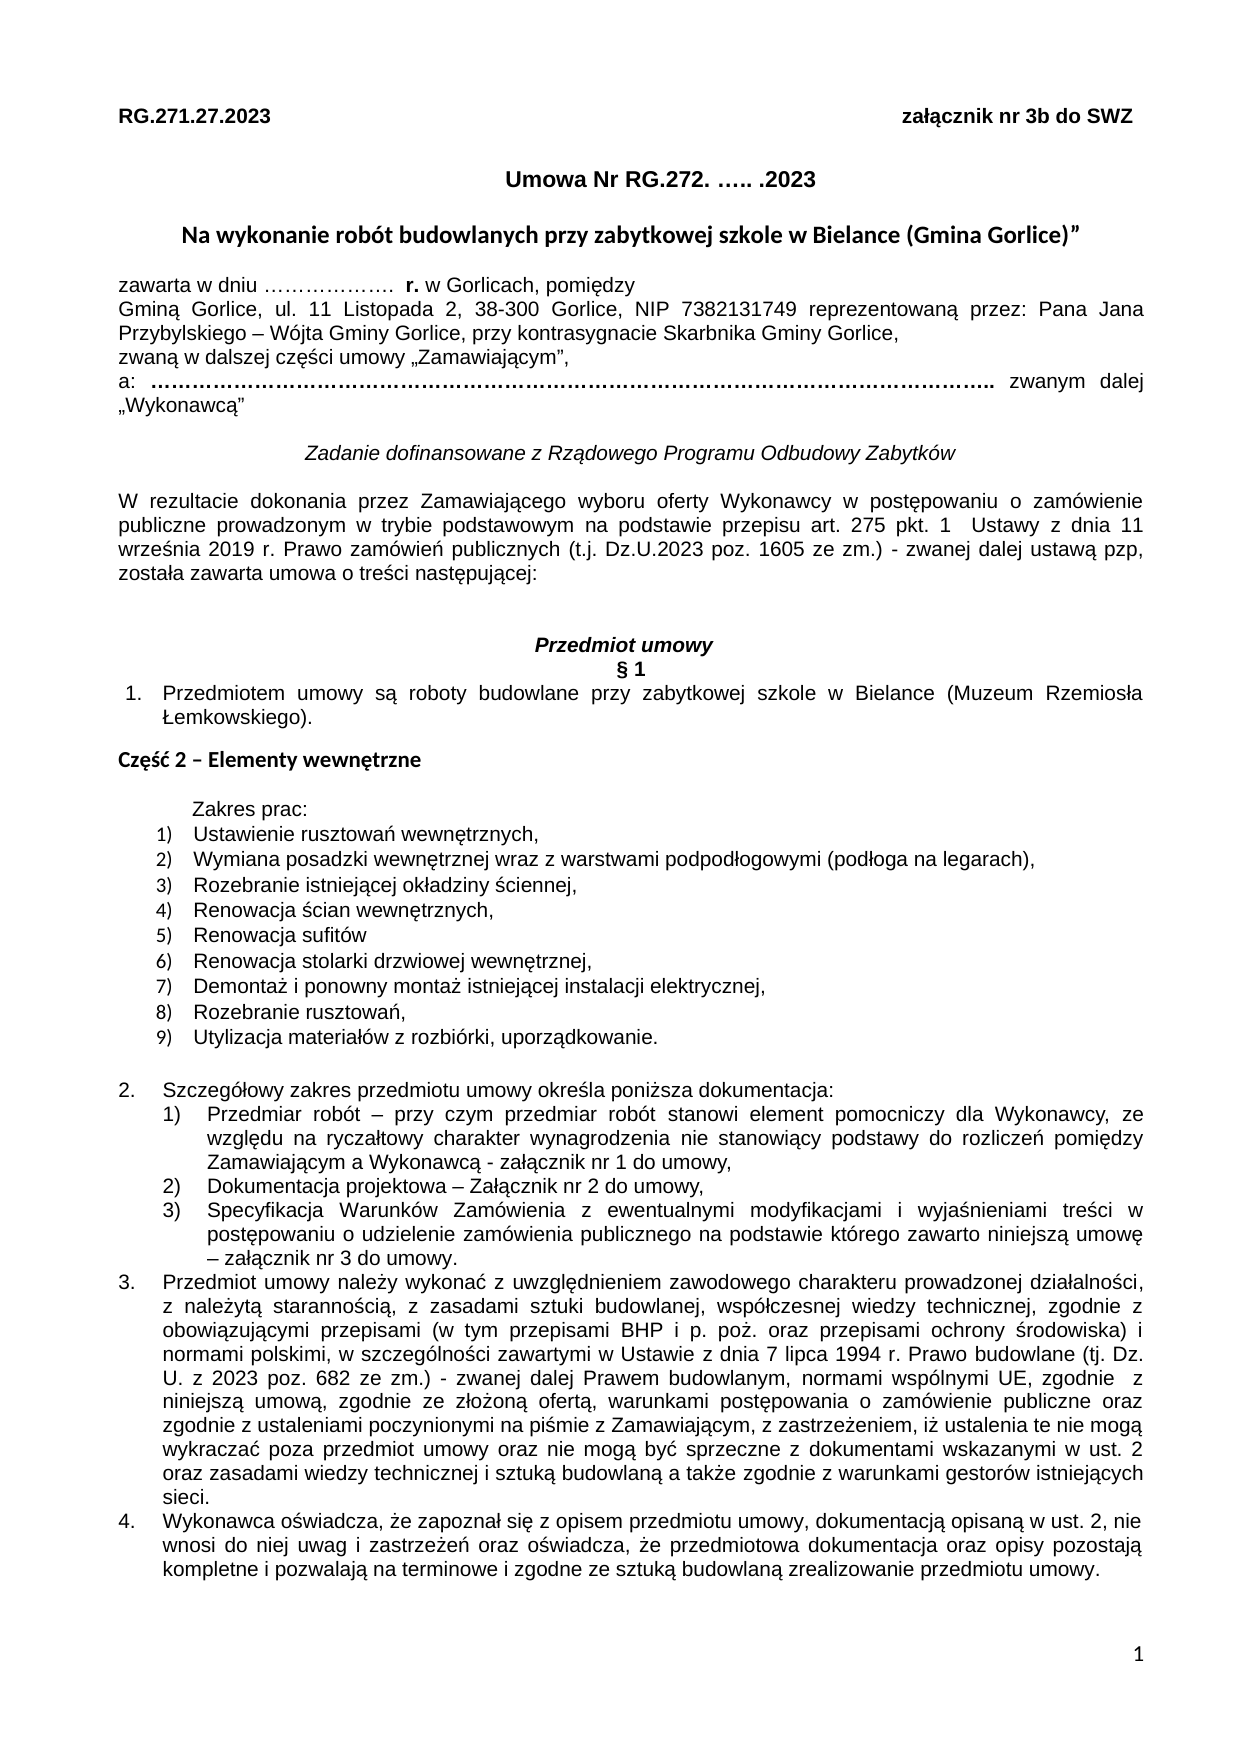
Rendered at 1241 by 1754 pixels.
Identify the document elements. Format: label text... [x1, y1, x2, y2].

list Renowacja sufitów [156, 923, 1144, 948]
list Utylizacja materiałów z rozbiórki, uporządkowanie. [156, 1024, 1144, 1050]
list Przedmiar robót – przy czym przedmiar robót stanowi element pomocniczy dla Wykonawcy, ze względu na ryczałtowy charakter wynagrodzenia nie stanowiący podstawy do rozliczeń pomiędzy Zamawiającym a Wykonawcą - załącznik nr 1 do umowy, [162, 1102, 1144, 1174]
text Gminą Gorlice, ul. 11 Listopada 2, 38-300 Gorlice, NIP 7382131749 reprezentowaną przez: Pana Jana Przybylskiego – Wójta Gminy Gorlice, przy kontrasygnacie Skarbnika Gminy Gorlice, [118, 297, 1144, 345]
text Zakres prac: [118, 797, 1144, 821]
text Przedmiot umowy [118, 633, 1057, 657]
text § 1 [118, 657, 1144, 681]
list Renowacja ścian wewnętrznych, [156, 897, 1144, 923]
list Wykonawca oświadcza, że zapoznał się z opisem przedmiotu umowy, dokumentacją opisaną w ust. 2, nie wnosi do niej uwag i zastrzeżeń oraz oświadcza, że przedmiotowa dokumentacja oraz opisy pozostają kompletne i pozwalają na terminowe i zgodne ze sztuką budowlaną zrealizowanie przedmiotu umowy. [118, 1509, 1144, 1581]
list Wymiana posadzki wewnętrznej wraz z warstwami podpodłogowymi (podłoga na legarach), [156, 846, 1144, 872]
text zawarta w dniu ………………. r. w Gorlicach, pomiędzy [118, 273, 1144, 297]
text Część 2 – Elementy wewnętrzne [118, 745, 1144, 773]
list Przedmiot umowy należy wykonać z uwzględnieniem zawodowego charakteru prowadzonej działalności, z należytą starannością, z zasadami sztuki budowlanej, współczesnej wiedzy technicznej, zgodnie z obowiązującymi przepisami (w tym przepisami BHP i p. poż. oraz przepisami ochrony środowiska) i normami polskimi, w szczególności zawartymi w Ustawie z dnia 7 lipca 1994 r. Prawo budowlane (tj. Dz. U. z 2023 poz. 682 ze zm.) - zwanej dalej Prawem budowlanym, normami wspólnymi UE, zgodnie z niniejszą umową, zgodnie ze złożoną ofertą, warunkami postępowania o zamówienie publiczne oraz zgodnie z ustaleniami poczynionymi na piśmie z Zamawiającym, z zastrzeżeniem, iż ustalenia te nie mogą wykraczać poza przedmiot umowy oraz nie mogą być sprzeczne z dokumentami wskazanymi w ust. 2 oraz zasadami wiedzy technicznej i sztuką budowlaną a także zgodnie z warunkami gestorów istniejących sieci. [118, 1269, 1144, 1509]
text Umowa Nr RG.272. ….. .2023 [177, 166, 1144, 192]
list Rozebranie rusztowań, [156, 999, 1144, 1024]
text a: ………………………………………………………………………………………………………….. zwanym dalej „Wykonawcą” [118, 369, 1144, 417]
list Szczegółowy zakres przedmiotu umowy określa poniższa dokumentacja: [118, 1078, 1144, 1102]
list Renowacja stolarki drzwiowej wewnętrznej, [156, 948, 1144, 973]
text RG.271.27.2023 załącznik nr 3b do SWZ [118, 104, 1144, 128]
text zwaną w dalszej części umowy „Zamawiającym”, [118, 345, 1144, 369]
text Na wykonanie robót budowlanych przy zabytkowej szkole w Bielance (Gmina Gorlice)” [118, 219, 1144, 249]
list Specyfikacja Warunków Zamówienia z ewentualnymi modyfikacjami i wyjaśnieniami treści w postępowaniu o udzielenie zamówienia publicznego na podstawie którego zawarto niniejszą umowę – załącznik nr 3 do umowy. [162, 1198, 1144, 1269]
list Rozebranie istniejącej okładziny ściennej, [156, 872, 1144, 897]
list Ustawienie rusztowań wewnętrznych, [156, 821, 1144, 846]
list Dokumentacja projektowa – Załącznik nr 2 do umowy, [162, 1174, 1144, 1198]
text W rezultacie dokonania przez Zamawiającego wyboru oferty Wykonawcy w postępowaniu o zamówienie publiczne prowadzonym w trybie podstawowym na podstawie przepisu art. 275 pkt. 1 Ustawy z dnia 11 września 2019 r. Prawo zamówień publicznych (t.j. Dz.U.2023 poz. 1605 ze zm.) - zwanej dalej ustawą pzp, została zawarta umowa o treści następującej: [118, 489, 1144, 585]
text Zadanie dofinansowane z Rządowego Programu Odbudowy Zabytków [118, 441, 1144, 465]
list Przedmiotem umowy są roboty budowlane przy zabytkowej szkole w Bielance (Muzeum Rzemiosła Łemkowskiego). [125, 681, 1144, 728]
list Demontaż i ponowny montaż istniejącej instalacji elektrycznej, [156, 973, 1144, 999]
